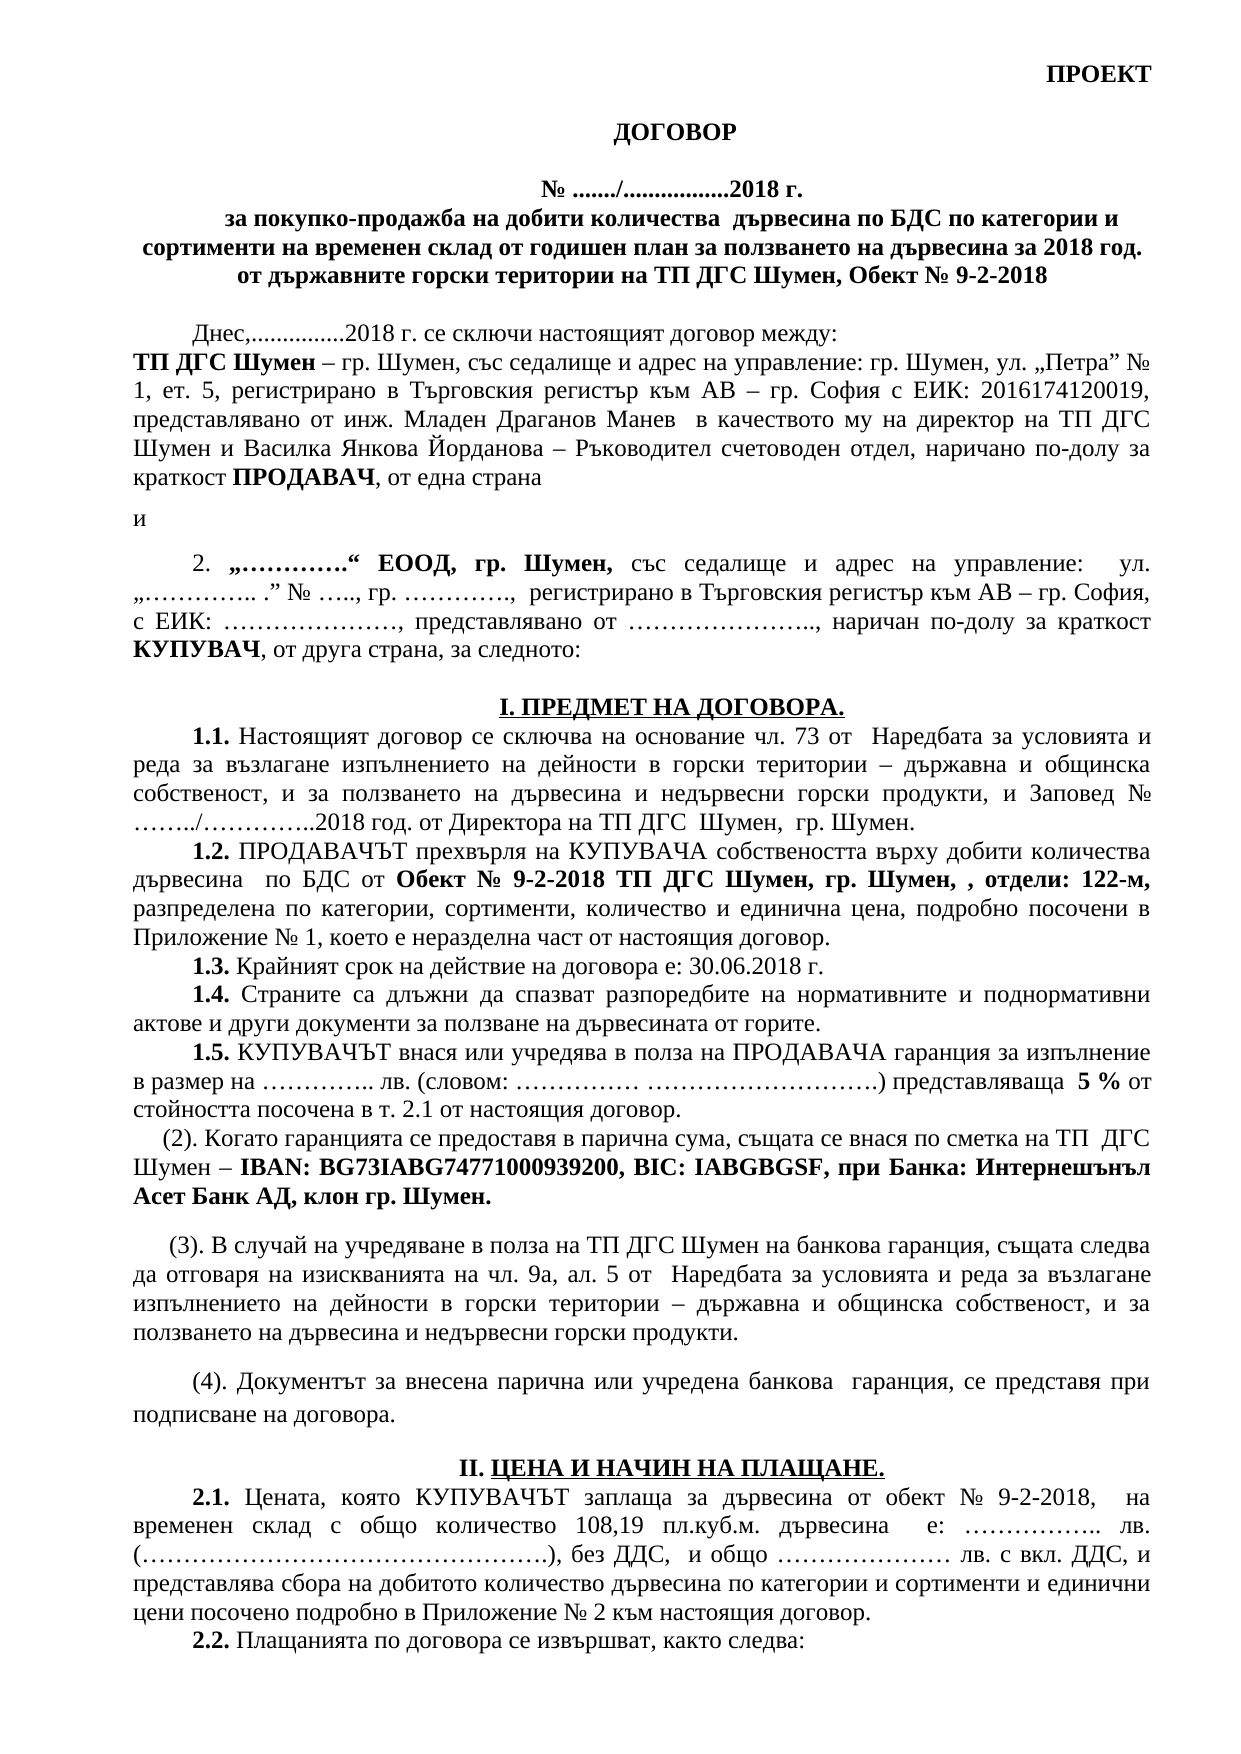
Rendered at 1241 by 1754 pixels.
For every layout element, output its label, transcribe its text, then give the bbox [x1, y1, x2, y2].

text 1.5. КУПУВАЧЪТ внася или учредява в полза на ПРОДАВАЧА гаранция за изпълнение в размер на ………….. лв. (словом: …………… ……………………….) представляваща 5 % от стойността посочена в т. 2.1 от настоящия договор. [133, 1037, 1152, 1123]
title ДОГОВОР [133, 117, 1152, 145]
title № ......./.................2018 г. [133, 174, 1152, 203]
text (2). Когато гаранцията се предоставя в парична сума, същата се внася по сметка на ТП ДГС Шумен – IBAN: BG73IАBG74771000939200, BIC: IАBGBGSF, при Банка: Интернешънъл Асет Банк АД, клон гр. Шумен. [133, 1123, 1152, 1209]
text 2.1. Цената, която КУПУВАЧЪТ заплаща за дървесина от обект № 9-2-2018, на временен склад с общо количество 108,19 пл.куб.м. дървесина е: …………….. лв. (………………………………………….), без ДДС, и общо ………………… лв. с вкл. ДДС, и представлява сбора на добитото количество дървесина по категории и сортименти и единични цени посочено подробно в Приложение № 2 към настоящия договор. [133, 1482, 1152, 1626]
text 2.2. Плащанията по договора се извършват, както следва: [133, 1626, 1152, 1654]
text 1.4. Страните са длъжни да спазват разпоредбите на нормативните и поднормативни актове и други документи за ползване на дървесината от горите. [133, 979, 1152, 1037]
title ПРОЕКТ [133, 59, 1152, 88]
text (4). Документът за внесена парична или учредена банкова гаранция, се представя при подписване на договора. [133, 1366, 1152, 1428]
text 1.1. Настоящият договор се сключва на основание чл. 73 от Наредбата за условията и реда за възлагане изпълнението на дейности в горски територии – държавна и общинска собственост, и за ползването на дървесина и недървесни горски продукти, и Заповед № ……../…………..2018 год. от Директора на ТП ДГС Шумен, гр. Шумен. [133, 721, 1152, 836]
text II. ЦЕНА И НАЧИН НА ПЛАЩАНЕ. [133, 1453, 1152, 1482]
text 2. „………….“ ЕООД, гр. Шумен, със седалище и адрес на управление: ул. „………….. .” № ….., гр. …………., регистрирано в Търговския регистър към АВ – гр. София, с ЕИК: …………………, представлявано от ………………….., наричан по-долу за краткост КУПУВАЧ, от друга страна, за следното: [133, 548, 1152, 663]
text 1.3. Крайният срок на действие на договора е: 30.06.2018 г. [133, 951, 1152, 979]
text 1.2. ПРОДАВАЧЪТ прехвърля на КУПУВАЧА собствеността върху добити количества дървесина по БДС от Обект № 9-2-2018 ТП ДГС Шумен, гр. Шумен, , отдели: 122-м, разпределена по категории, сортименти, количество и единична цена, подробно посочени в Приложение № 1, което е неразделна част от настоящия договор. [133, 836, 1152, 951]
text и [133, 503, 1152, 532]
text Днес,...............2018 г. се сключи настоящият договор между: [133, 318, 1152, 347]
text I. ПРЕДМЕТ НА ДОГОВОРА. [133, 692, 1152, 721]
text ТП ДГС Шумен – гр. Шумен, със седалище и адрес на управление: гр. Шумен, ул. „Петра” № 1, ет. 5, регистрирано в Търговския регистър към АВ – гр. София с ЕИК: 2016174120019, представлявано от инж. Младен Драганов Манев в качеството му на директор на ТП ДГС Шумен и Василка Янкова Йорданова – Ръководител счетоводен отдел, наричано по-долу за краткост ПРОДАВАЧ, от една страна [133, 347, 1152, 490]
text (3). В случай на учредяване в полза на ТП ДГС Шумен на банкова гаранция, същата следва да отговаря на изискванията на чл. 9а, ал. 5 от Наредбата за условията и реда за възлагане изпълнението на дейности в горски територии – държавна и общинска собственост, и за ползването на дървесина и недървесни горски продукти. [133, 1230, 1152, 1345]
text за покупко-продажба на добити количества дървесина по БДС по категории и сортименти на временен склад от годишен план за ползването на дървесина за 2018 год. от държавните горски територии на ТП ДГС Шумен, Обект № 9-2-2018 [133, 203, 1152, 289]
